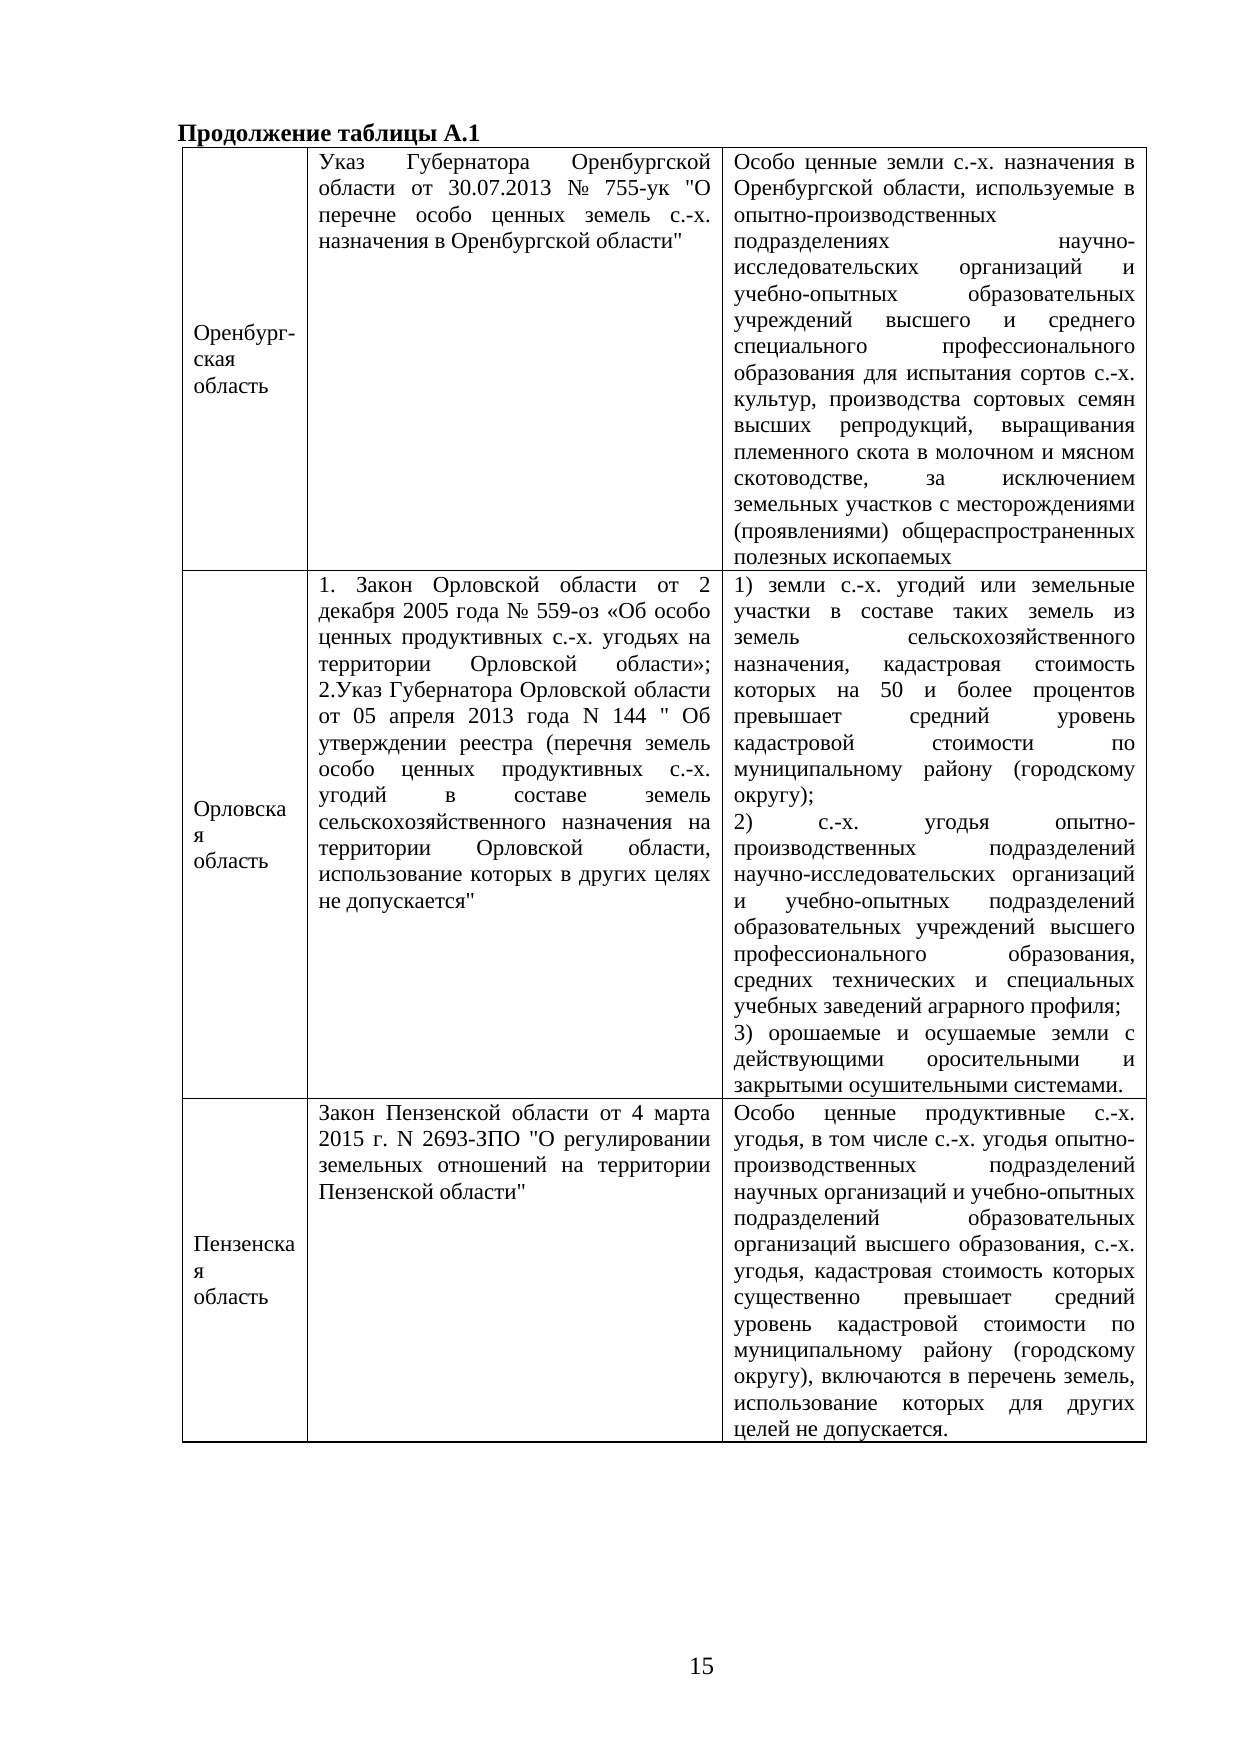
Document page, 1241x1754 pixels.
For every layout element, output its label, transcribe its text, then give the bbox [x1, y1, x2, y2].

table_cell Закон Пензенской области от 4 марта 2015 г. N 2693-ЗПО "О регулировании земельных отношений на территории Пензенской области" [308, 1099, 722, 1441]
table_cell 1. Закон Орловской области от 2 декабря 2005 года № 559-оз «Об особо ценных продуктивных с.-х. угодьях на территории Орловской области»; 2.Указ Губернатора Орловской области от 05 апреля 2013 года N 144 " Об утверждении реестра (перечня земель особо ценных продуктивных с.-х. угодий в составе земель сельскохозяйственного назначения на территории Орловской области, использование которых в других целях не допускается" [308, 571, 722, 1098]
text Продолжение таблицы А.1 [177, 118, 1152, 147]
table_header Особо ценные земли с.-х. назначения в Оренбургской области, используемые в опытно-производственных подразделениях научно-исследовательских организаций и учебно-опытных образовательных учреждений высшего и среднего специального профессионального образования для испытания сортов с.-х. культур, производства сортовых семян высших репродукций, выращивания племенного скота в молочном и мясном скотоводстве, за исключением земельных участков с месторождениями (проявлениями) общераспространенных полезных ископаемых [723, 148, 1146, 569]
table_cell Особо ценные продуктивные с.-х. угодья, в том числе с.-х. угодья опытно-производственных подразделений научных организаций и учебно-опытных подразделений образовательных организаций высшего образования, с.-х. угодья, кадастровая стоимость которых существенно превышает средний уровень кадастровой стоимости по муниципальному району (городскому округу), включаются в перечень земель, использование которых для других целей не допускается. [723, 1099, 1146, 1441]
table_cell Пензенская область [183, 1099, 307, 1441]
table_header Указ Губернатора Оренбургской области от 30.07.2013 № 755-ук "О перечне особо ценных земель с.-х. назначения в Оренбургской области" [308, 148, 722, 569]
table_header Оренбург-cкая область [183, 148, 307, 569]
table_cell 1) земли с.-х. угодий или земельные участки в составе таких земель из земель сельскохозяйственного назначения, кадастровая стоимость которых на 50 и более процентов превышает средний уровень кадастровой стоимости по муниципальному району (городскому округу); 2) с.-х. угодья опытно-производственных подразделений научно-исследовательских организаций и учебно-опытных подразделений образовательных учреждений высшего профессионального образования, средних технических и специальных учебных заведений аграрного профиля; 3) орошаемые и осушаемые земли с действующими оросительными и закрытыми осушительными системами. [723, 571, 1146, 1098]
table_cell Орловская область [183, 571, 307, 1098]
